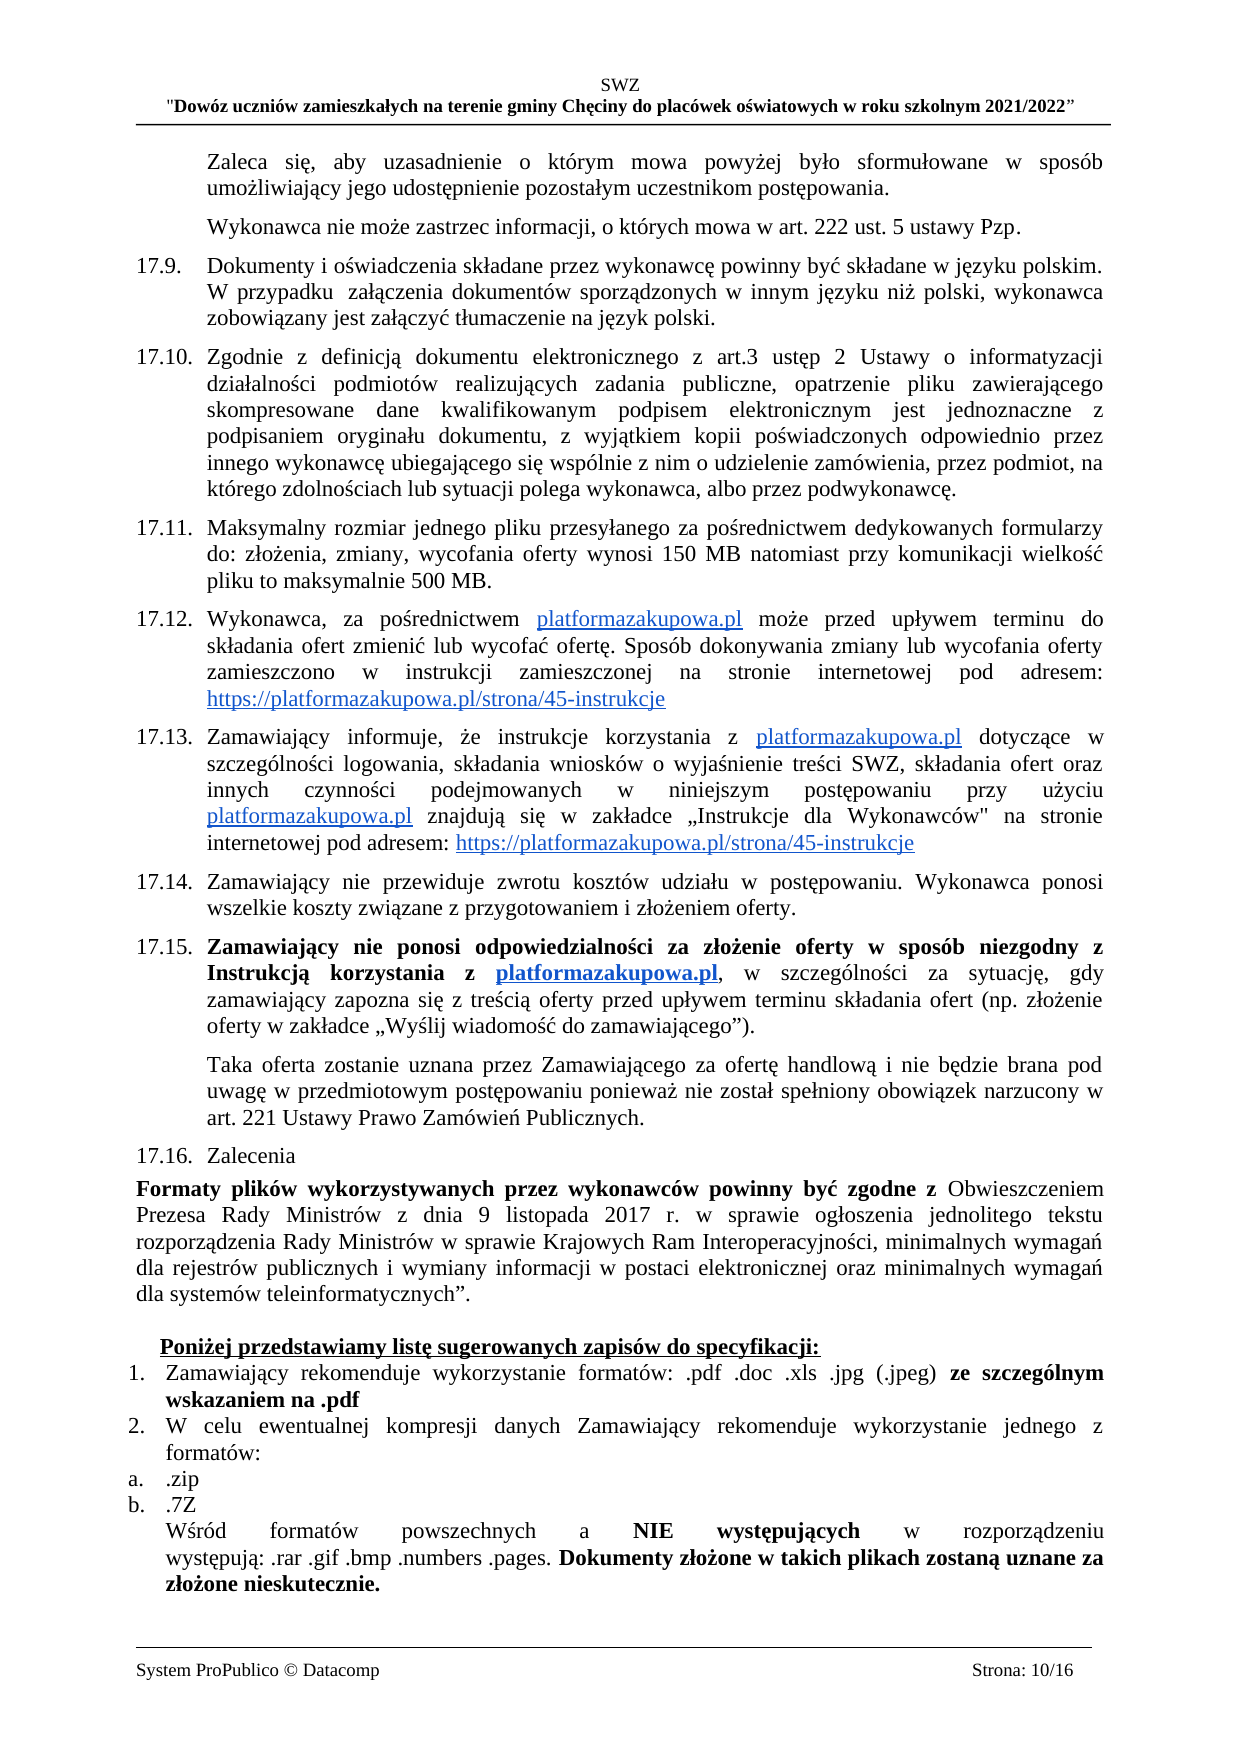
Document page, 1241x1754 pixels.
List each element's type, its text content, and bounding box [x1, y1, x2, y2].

text Taka oferta zostanie uznana przez Zamawiającego za ofertę handlową i nie będzie brana pod uwagę w przedmiotowym postępowaniu ponieważ nie został spełniony obowiązek narzucony w art. 221 Ustawy Prawo Zamówień Publicznych. [207, 1051, 1104, 1130]
subtitle Maksymalny rozmiar jednego pliku przesyłanego za pośrednictwem dedykowanych formularzy do: złożenia, zmiany, wycofania oferty wynosi 150 MB natomiast przy komunikacji wielkość pliku to maksymalnie 500 MB. [136, 514, 1104, 593]
list Zamawiający nie ponosi odpowiedzialności za złożenie oferty w sposób niezgodny z Instrukcją korzystania z platformazakupowa.pl, w szczególności za sytuację, gdy zamawiający zapozna się z treścią oferty przed upływem terminu składania ofert (np. złożenie oferty w zakładce „Wyślij wiadomość do zamawiającego”). [136, 933, 1104, 1038]
list .zip [128, 1465, 1104, 1491]
list Dokumenty i oświadczenia składane przez wykonawcę powinny być składane w języku polskim. W przypadku załączenia dokumentów sporządzonych w innym języku niż polski, wykonawca zobowiązany jest załączyć tłumaczenie na język polski. [136, 252, 1104, 331]
text Zaleca się, aby uzasadnienie o którym mowa powyżej było sformułowane w sposób umożliwiający jego udostępnienie pozostałym uczestnikom postępowania. [207, 148, 1104, 200]
list Zamawiający rekomenduje wykorzystanie formatów: .pdf .doc .xls .jpg (.jpeg) ze szczególnym wskazaniem na .pdf [128, 1359, 1104, 1412]
text Formaty plików wykorzystywanych przez wykonawców powinny być zgodne z Obwieszczeniem Prezesa Rady Ministrów z dnia 9 listopada 2017 r. w sprawie ogłoszenia jednolitego tekstu rozporządzenia Rady Ministrów w sprawie Krajowych Ram Interoperacyjności, minimalnych wymagań dla rejestrów publicznych i wymiany informacji w postaci elektronicznej oraz minimalnych wymagań dla systemów teleinformatycznych”. [136, 1175, 1104, 1307]
text Wśród formatów powszechnych a NIE występujących w rozporządzeniu występują: .rar .gif .bmp .numbers .pages. Dokumenty złożone w takich plikach zostaną uznane za złożone nieskutecznie. [165, 1518, 1104, 1597]
subtitle Zgodnie z definicją dokumentu elektronicznego z art.3 ustęp 2 Ustawy o informatyzacji działalności podmiotów realizujących zadania publiczne, opatrzenie pliku zawierającego skompresowane dane kwalifikowanym podpisem elektronicznym jest jednoznaczne z podpisaniem oryginału dokumentu, z wyjątkiem kopii poświadczonych odpowiednio przez innego wykonawcę ubiegającego się wspólnie z nim o udzielenie zamówienia, przez podmiot, na którego zdolnościach lub sytuacji polega wykonawca, albo przez podwykonawcę. [136, 343, 1104, 501]
subtitle Zalecenia [136, 1142, 1104, 1169]
list W celu ewentualnej kompresji danych Zamawiający rekomenduje wykorzystanie jednego z formatów: [128, 1412, 1104, 1465]
text Poniżej przedstawiamy listę sugerowanych zapisów do specyfikacji: [136, 1333, 1104, 1359]
list Wykonawca, za pośrednictwem platformazakupowa.pl może przed upływem terminu do składania ofert zmienić lub wycofać ofertę. Sposób dokonywania zmiany lub wycofania oferty zamieszczono w instrukcji zamieszczonej na stronie internetowej pod adresem: https://platformazakupowa.pl/strona/45-instrukcje [136, 606, 1104, 711]
text Wykonawca nie może zastrzec informacji, o których mowa w art. 222 ust. 5 ustawy Pzp. [207, 213, 1104, 239]
list Zamawiający nie przewiduje zwrotu kosztów udziału w postępowaniu. Wykonawca ponosi wszelkie koszty związane z przygotowaniem i złożeniem oferty. [136, 868, 1104, 920]
list .7Z [128, 1491, 1104, 1518]
list Zamawiający informuje, że instrukcje korzystania z platformazakupowa.pl dotyczące w szczególności logowania, składania wniosków o wyjaśnienie treści SWZ, składania ofert oraz innych czynności podejmowanych w niniejszym postępowaniu przy użyciu platformazakupowa.pl znajdują się w zakładce „Instrukcje dla Wykonawców" na stronie internetowej pod adresem: https://platformazakupowa.pl/strona/45-instrukcje [136, 723, 1104, 855]
